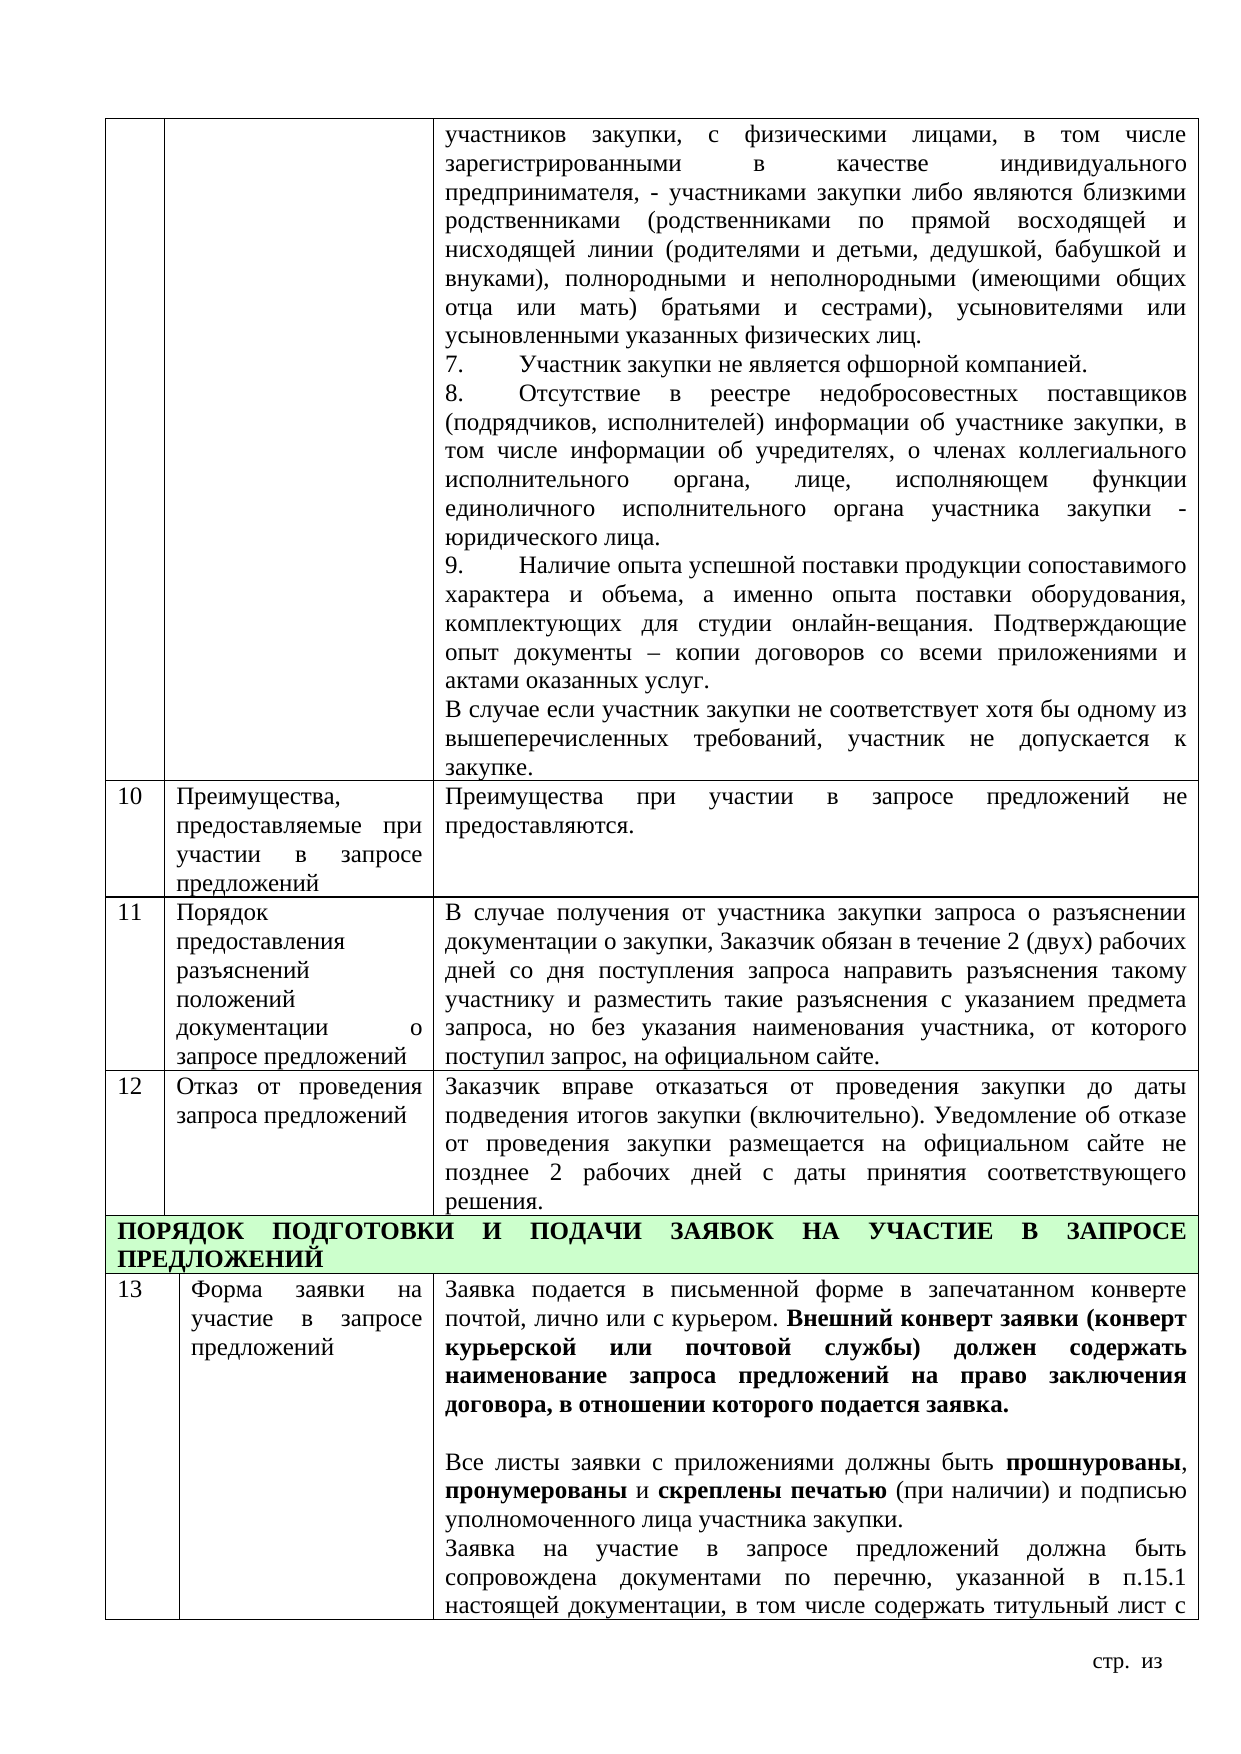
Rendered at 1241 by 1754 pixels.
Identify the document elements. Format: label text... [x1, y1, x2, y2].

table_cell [165, 119, 433, 780]
table_cell 12 [106, 1071, 164, 1215]
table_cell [434, 119, 1198, 780]
table_cell 9 [106, 119, 164, 780]
table_cell В случае получения от участника закупки запроса о разъяснении документации о закупки, Заказчик обязан в течение 2 (двух) рабочих дней со дня поступления запроса направить разъяснения такому участнику и разместить такие разъяснения с указанием предмета запроса, но без указания наименования участника, от которого поступил запрос, на официальном сайте. [434, 898, 1198, 1070]
table_cell Порядок предоставления разъяснений положений документации о запросе предложений [165, 898, 433, 1070]
table_cell Отказ от проведения запроса предложений [165, 1071, 433, 1215]
table_cell Преимущества, предоставляемые при участии в запросе предложений [165, 781, 433, 896]
table_cell 13 [106, 1274, 179, 1619]
table_cell 11 [106, 898, 164, 1070]
table_cell Преимущества при участии в запросе предложений не предоставляются. [434, 781, 1198, 896]
table_cell Заказчик вправе отказаться от проведения закупки до даты подведения итогов закупки (включительно). Уведомление об отказе от проведения закупки размещается на официальном сайте не позднее 2 рабочих дней с даты принятия соответствующего решения. [434, 1071, 1198, 1215]
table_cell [434, 1274, 1198, 1619]
table_cell Порядок Подготовки и подачи заявок на участие в ЗАПРОСЕ ПРЕДЛоЖЕНИЙ [106, 1216, 1198, 1273]
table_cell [180, 1274, 433, 1619]
table_cell 10 [106, 781, 164, 896]
